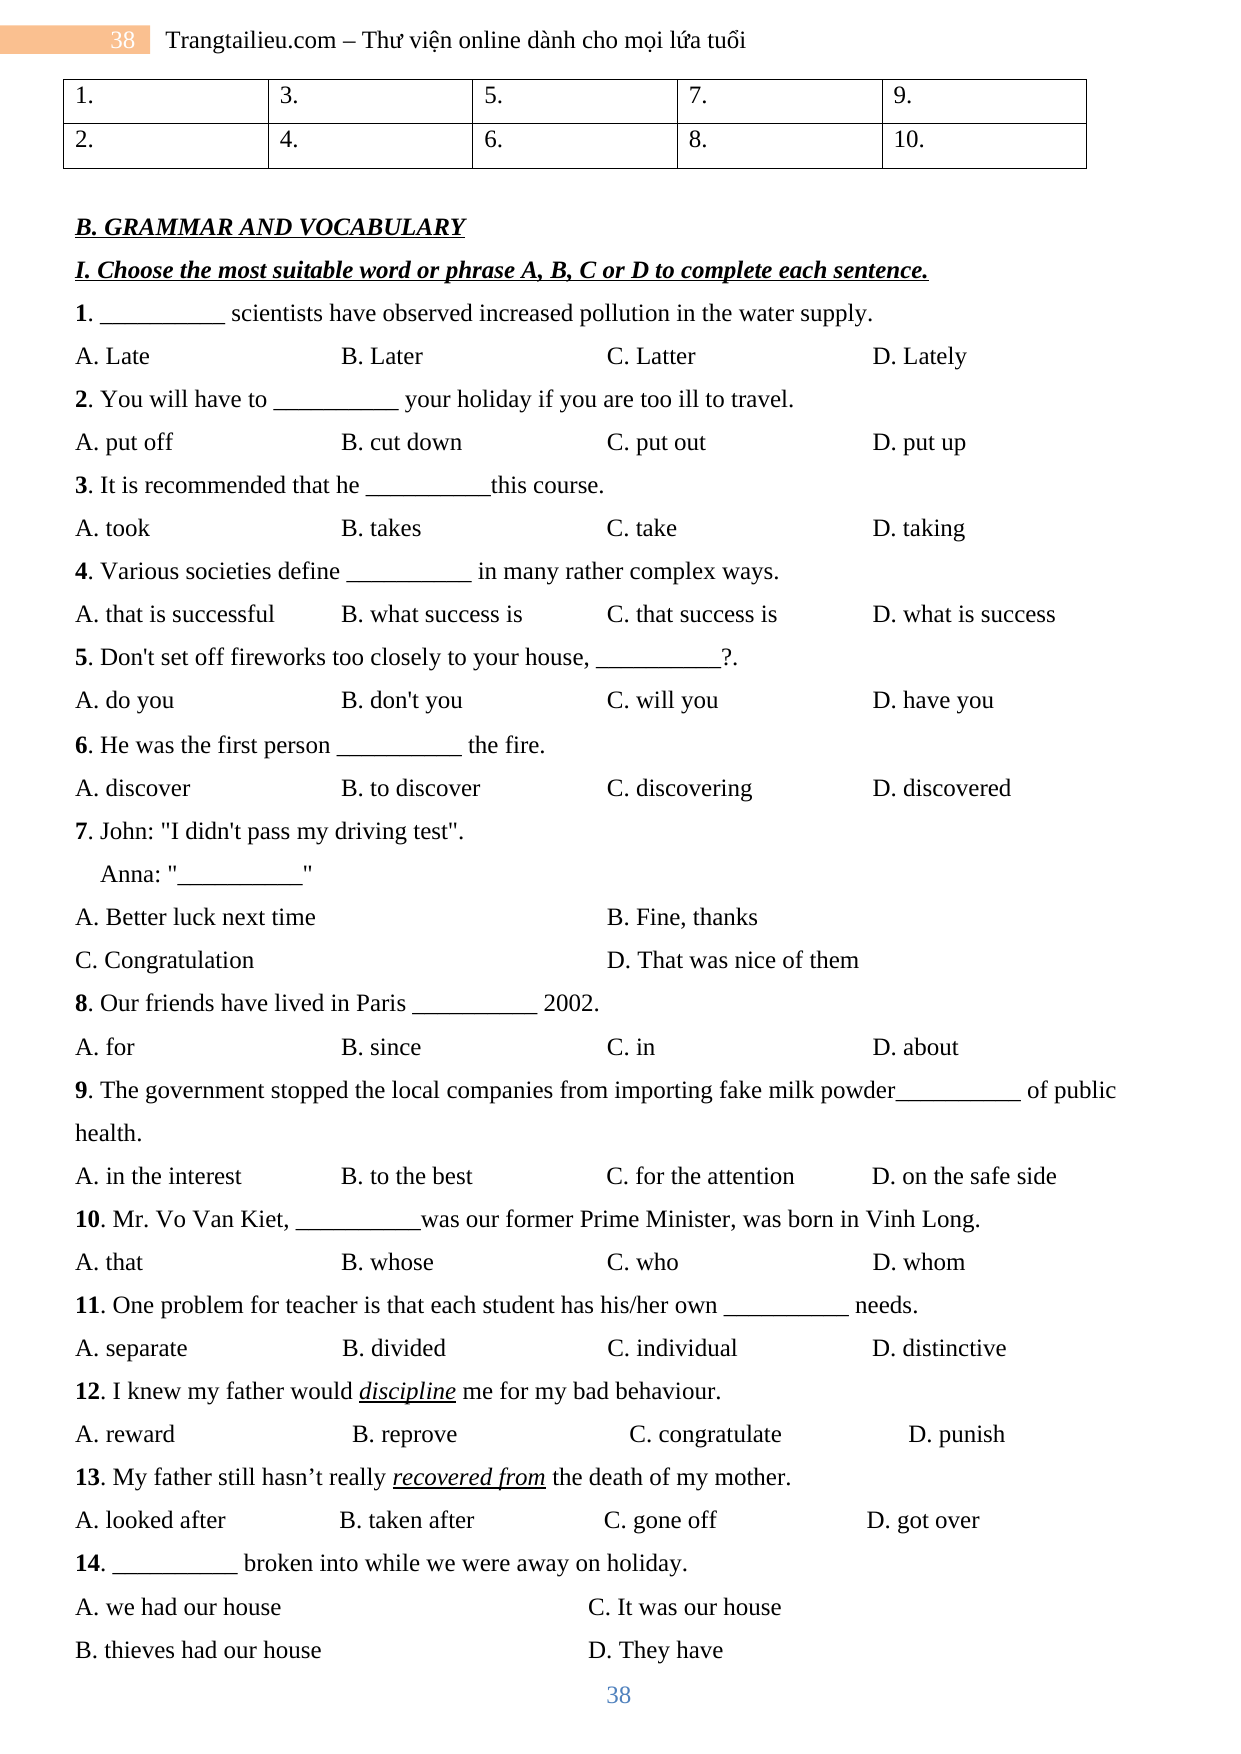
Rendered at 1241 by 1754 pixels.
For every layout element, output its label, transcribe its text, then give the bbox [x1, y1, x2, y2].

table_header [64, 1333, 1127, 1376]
text 8. Our friends have lived in __________ 2002. [75, 988, 1162, 1017]
text 2. You will have to __________ your holiday if you are too ill to travel. [75, 384, 1162, 413]
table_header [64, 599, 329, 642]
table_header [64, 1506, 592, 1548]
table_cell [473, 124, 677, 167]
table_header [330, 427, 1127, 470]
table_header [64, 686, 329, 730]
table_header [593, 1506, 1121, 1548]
text 3. It is recommended that he __________this course. [75, 470, 1162, 499]
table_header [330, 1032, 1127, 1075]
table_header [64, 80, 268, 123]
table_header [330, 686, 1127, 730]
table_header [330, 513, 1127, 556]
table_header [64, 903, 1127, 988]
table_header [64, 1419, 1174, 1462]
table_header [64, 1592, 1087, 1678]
text 14. __________ broken into while we were away on holiday. [75, 1548, 1162, 1577]
text 13. My father still hasn’t really recovered from the death of my mother. [75, 1462, 1162, 1491]
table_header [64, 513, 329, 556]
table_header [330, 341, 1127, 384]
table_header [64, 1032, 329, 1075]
text 9. The government stopped the local companies from importing fake milk powder__________ of public health. [75, 1075, 1162, 1147]
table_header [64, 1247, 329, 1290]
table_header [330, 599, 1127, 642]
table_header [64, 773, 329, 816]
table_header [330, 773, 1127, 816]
text I. Choose the most suitable word or phrase A, B, C or D to complete each sentence. [75, 255, 1162, 283]
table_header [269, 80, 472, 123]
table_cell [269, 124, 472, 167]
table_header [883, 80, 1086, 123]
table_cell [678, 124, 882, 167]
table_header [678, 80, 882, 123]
text 4. Various societies define __________ in many rather complex ways. [75, 556, 1162, 585]
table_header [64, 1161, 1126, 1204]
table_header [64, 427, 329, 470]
text B. GRAMMAR AND VOCABULARY [75, 212, 1162, 240]
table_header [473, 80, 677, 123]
text 5. Don't set off fireworks too closely to your house, __________?. [75, 642, 1162, 671]
text 11. One problem for teacher is that each student has his/her own __________ needs. [75, 1290, 1162, 1319]
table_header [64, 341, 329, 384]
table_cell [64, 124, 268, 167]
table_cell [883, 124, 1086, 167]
text 10. Mr. Vo Van Kiet, __________was our former Prime Minister, was born in Vinh Long. [75, 1204, 1162, 1233]
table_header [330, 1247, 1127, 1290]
text 6. He was the first person __________ the fire. [75, 730, 1162, 759]
text Anna: "__________" [75, 859, 1162, 888]
text 12. I knew my father would discipline me for my bad behaviour. [75, 1376, 1162, 1405]
text 1. __________ scientists have observed increased pollution in the water supply. [75, 298, 1162, 327]
text 7. John: "I didn't pass my driving test". [75, 816, 1162, 845]
